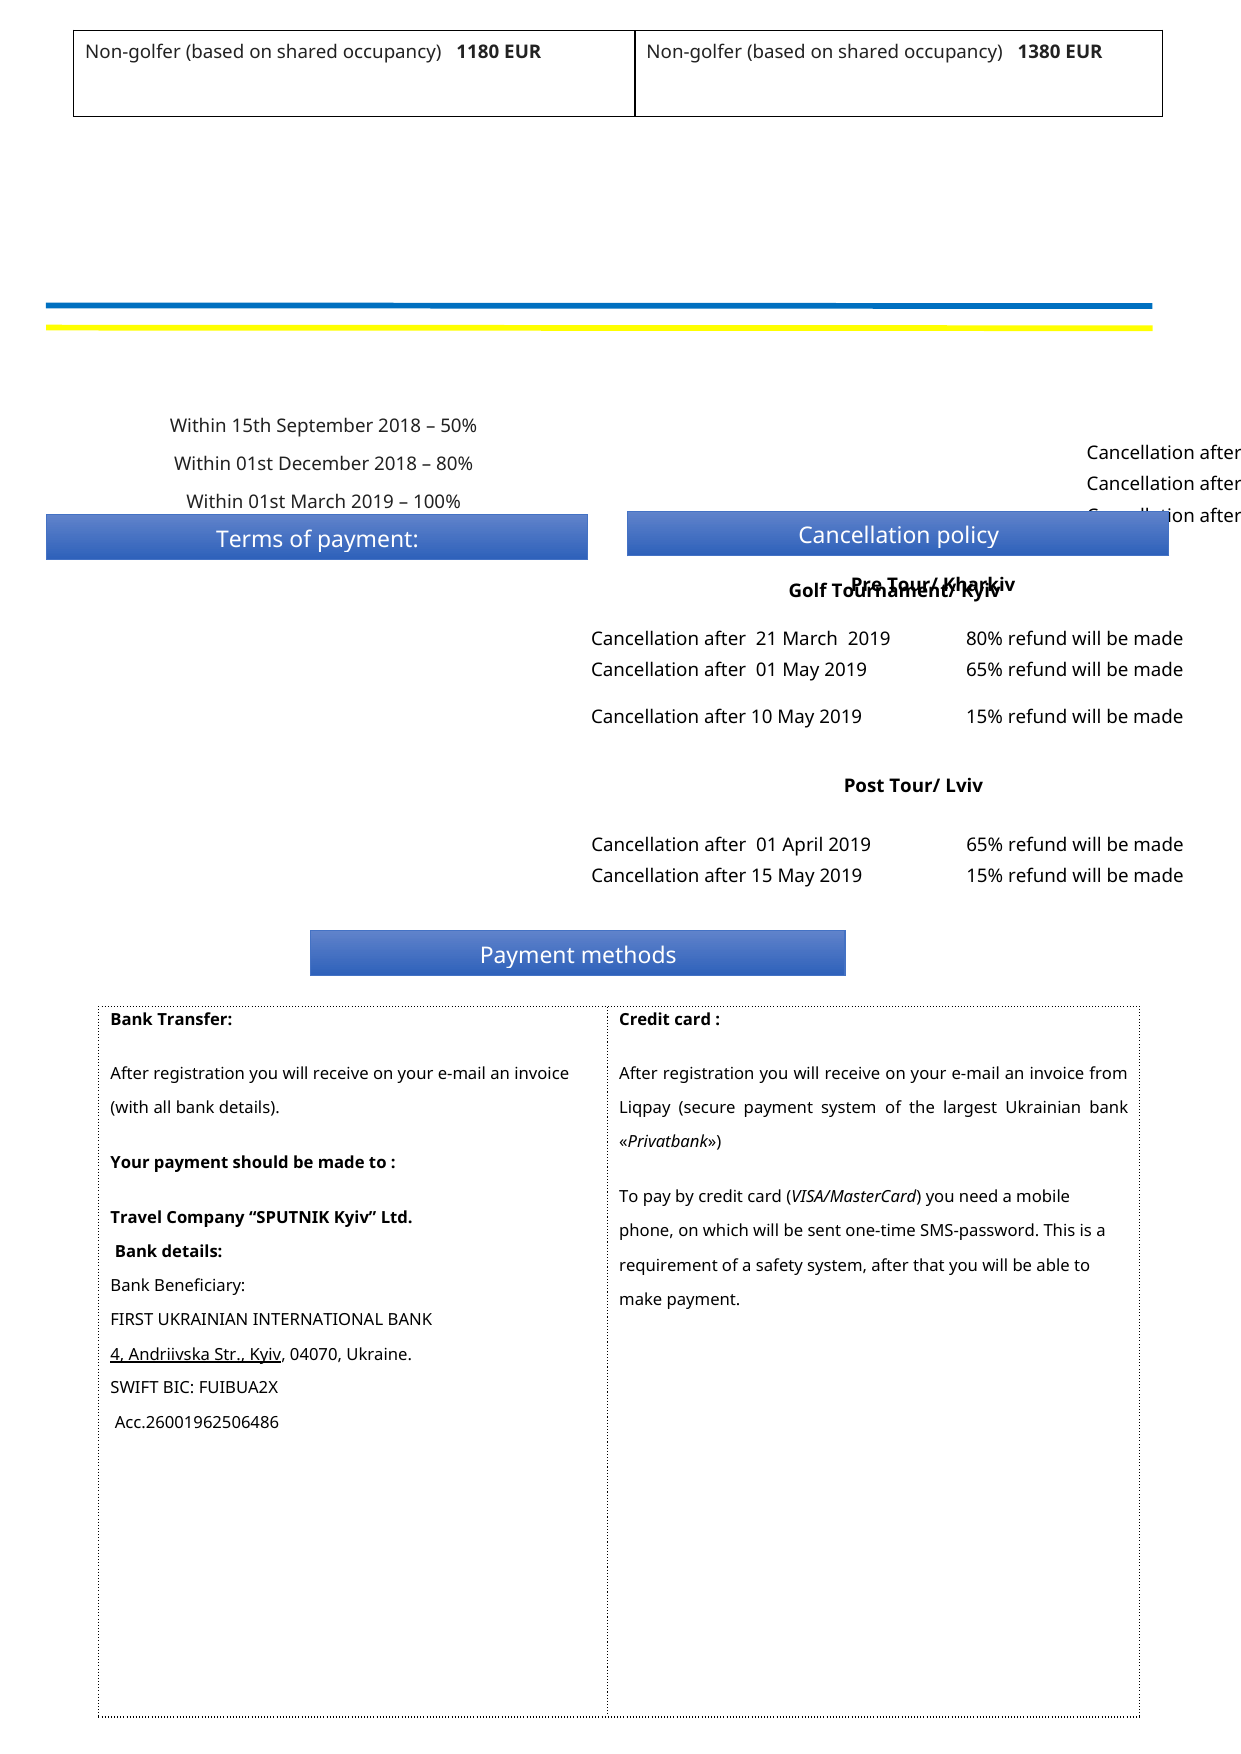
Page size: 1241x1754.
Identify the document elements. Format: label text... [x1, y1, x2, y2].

table_header Within 15th September 2018 – 50% Within 01st December 2018 – 80% Within 01st March 2019 – 100% [80, 412, 567, 527]
